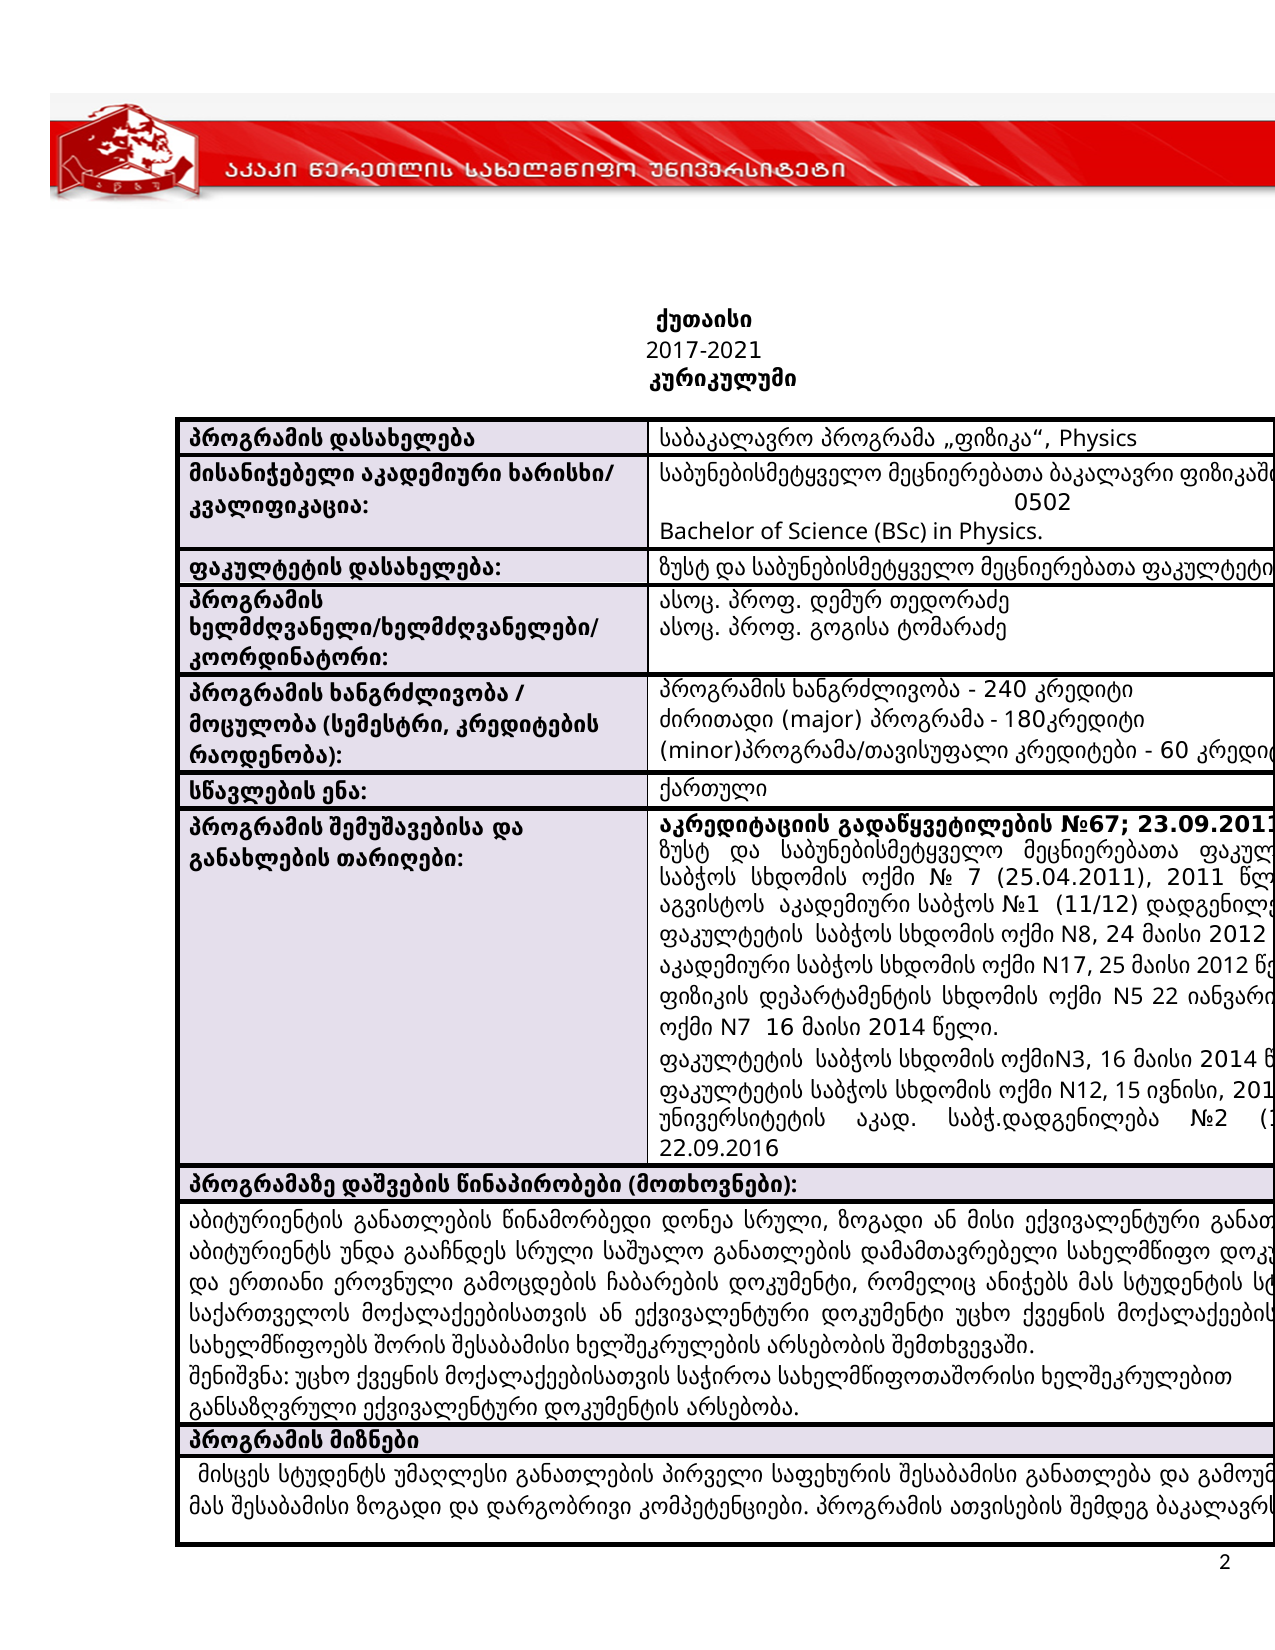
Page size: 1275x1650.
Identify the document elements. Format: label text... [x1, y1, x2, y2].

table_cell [180, 1458, 1273, 1542]
table_cell ქართული [648, 775, 1273, 806]
table_cell აბიტურიენტის განათლების წინამორბედი დონეა სრული, ზოგადი ან მისი ექვივალენტური განათლება. აბიტურიენტს უნდა გააჩნდეს სრული საშუალო განათლების დამამთავრებელი სახელმწიფო დოკუმენტი და ერთიანი ეროვნული გამოცდების ჩაბარების დოკუმენტი, რომელიც ანიჭებს მას სტუდენტის სტატუსს საქართველოს მოქალაქეებისათვის ან ექვივალენტური დოკუმენტი უცხო ქვეყნის მოქალაქეებისათვის სახელმწიფოებს შორის შესაბამისი ხელშეკრულების არსებობის შემთხვევაში. შენიშვნა: უცხო ქვეყნის მოქალაქეებისათვის საჭიროა სახელმწიფოთაშორისი ხელშეკრულებით განსაზღვრული ექვივალენტური დოკუმენტის არსებობა. [180, 1204, 1273, 1422]
table_cell საბუნებისმეტყველო მეცნიერებათა ბაკალავრი ფიზიკაში. 0502 Bachelor of Science (BSc) in Physics. [649, 457, 1273, 547]
picture [50, 93, 1275, 209]
table_cell პროგრამის შემუშავებისა და განახლების თარიღები: [180, 811, 647, 1163]
table_header პროგრამის დასახელება [180, 422, 647, 453]
table_cell ასოც. პროფ. დემურ თედორაძე ასოც. პროფ. გოგისა ტომარაძე [649, 587, 1273, 672]
table_cell ფაკულტეტის დასახელება: [180, 551, 647, 582]
table_cell აკრედიტაციის გადაწყვეტილების №67; 23.09.2011 ზუსტ და საბუნებისმეტყველო მეცნიერებათა ფაკულტეტის საბჭოს სხდომის ოქმი № 7 (25.04.2011), 2011 წლის 31 აგვისტოს აკადემიური საბჭოს №1 (11/12) დადგენილება. ფაკულტეტის საბჭოს სხდომის ოქმი N8, 24 მაისი 2012 წელი. აკადემიური საბჭოს სხდომის ოქმი N17, 25 მაისი 2012 წელი ფიზიკის დეპარტამენტის სხდომის ოქმი N5 22 იანვარი 2014, ოქმი N7 16 მაისი 2014 წელი. ფაკულტეტის საბჭოს სხდომის ოქმიN3, 16 მაისი 2014 წელი. ფაკულტეტის საბჭოს სხდომის ოქმი N12, 15 ივნისი, 2016წ უნივერსიტეტის აკად. საბჭ.დადგენილება №2 (15/16) 22.09.2016 [648, 811, 1273, 1163]
table_cell ზუსტ და საბუნებისმეტყველო მეცნიერებათა ფაკულტეტი [649, 551, 1273, 582]
text 2017-2021 [177, 334, 1231, 365]
table_cell პროგრამის მიზნები [180, 1427, 1273, 1454]
text ქუთაისი [177, 303, 1231, 334]
table_cell პროგრამის ხელმძღვანელი/ხელმძღვანელები/ კოორდინატორი: [180, 587, 647, 672]
table_cell პროგრამაზე დაშვების წინაპირობები (მოთხოვნები): [180, 1168, 1273, 1199]
table_cell სწავლების ენა: [180, 775, 647, 806]
table_cell პროგრამის ხანგრძლივობა / მოცულობა (სემესტრი, კრედიტების რაოდენობა): [180, 677, 647, 770]
table_cell პროგრამის ხანგრძლივობა - 240 კრედიტი ძირითადი (major) პროგრამა - 180კრედიტი (minor)პროგრამა/თავისუფალი კრედიტები - 60 კრედიტი [648, 677, 1273, 770]
table_header საბაკალავრო პროგრამა „ფიზიკა“, Physics [649, 422, 1273, 453]
table_cell მისანიჭებელი აკადემიური ხარისხი/ კვალიფიკაცია: [180, 457, 647, 547]
text კურიკულუმი [215, 365, 1231, 392]
